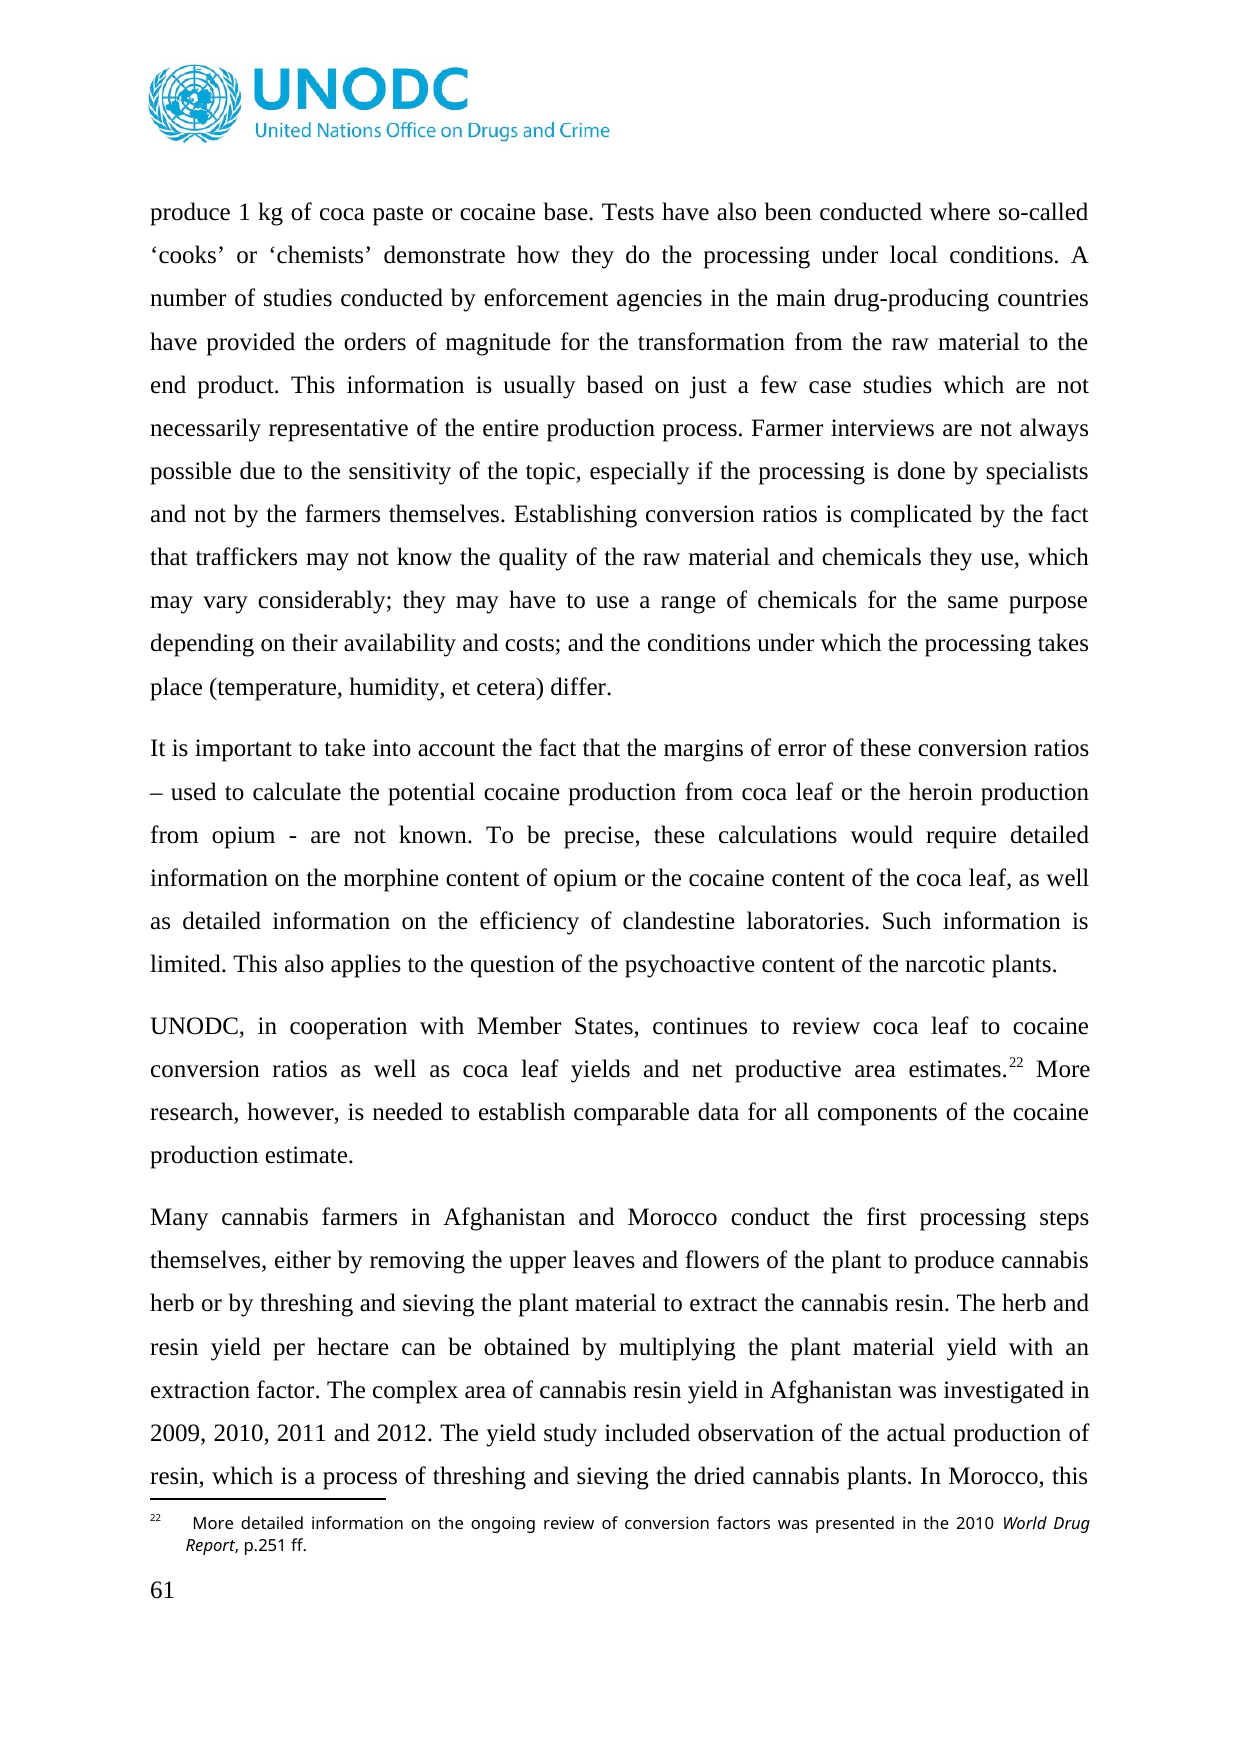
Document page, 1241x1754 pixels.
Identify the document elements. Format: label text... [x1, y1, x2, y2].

text UNODC, in cooperation with Member States, continues to review coca leaf to cocaine conversion ratios as well as coca leaf yields and net productive area estimates. More research, however, is needed to establish comparable data for all components of the cocaine production estimate. [150, 1011, 1090, 1169]
picture [145, 61, 612, 146]
text It is important to take into account the fact that the margins of error of these conversion ratios – used to calculate the potential cocaine production from coca leaf or the heroin production from opium - are not known. To be precise, these calculations would require detailed information on the morphine content of opium or the cocaine content of the coca leaf, as well as detailed information on the efficiency of clandestine laboratories. Such information is limited. This also applies to the question of the psychoactive content of the narcotic plants. [150, 733, 1090, 978]
